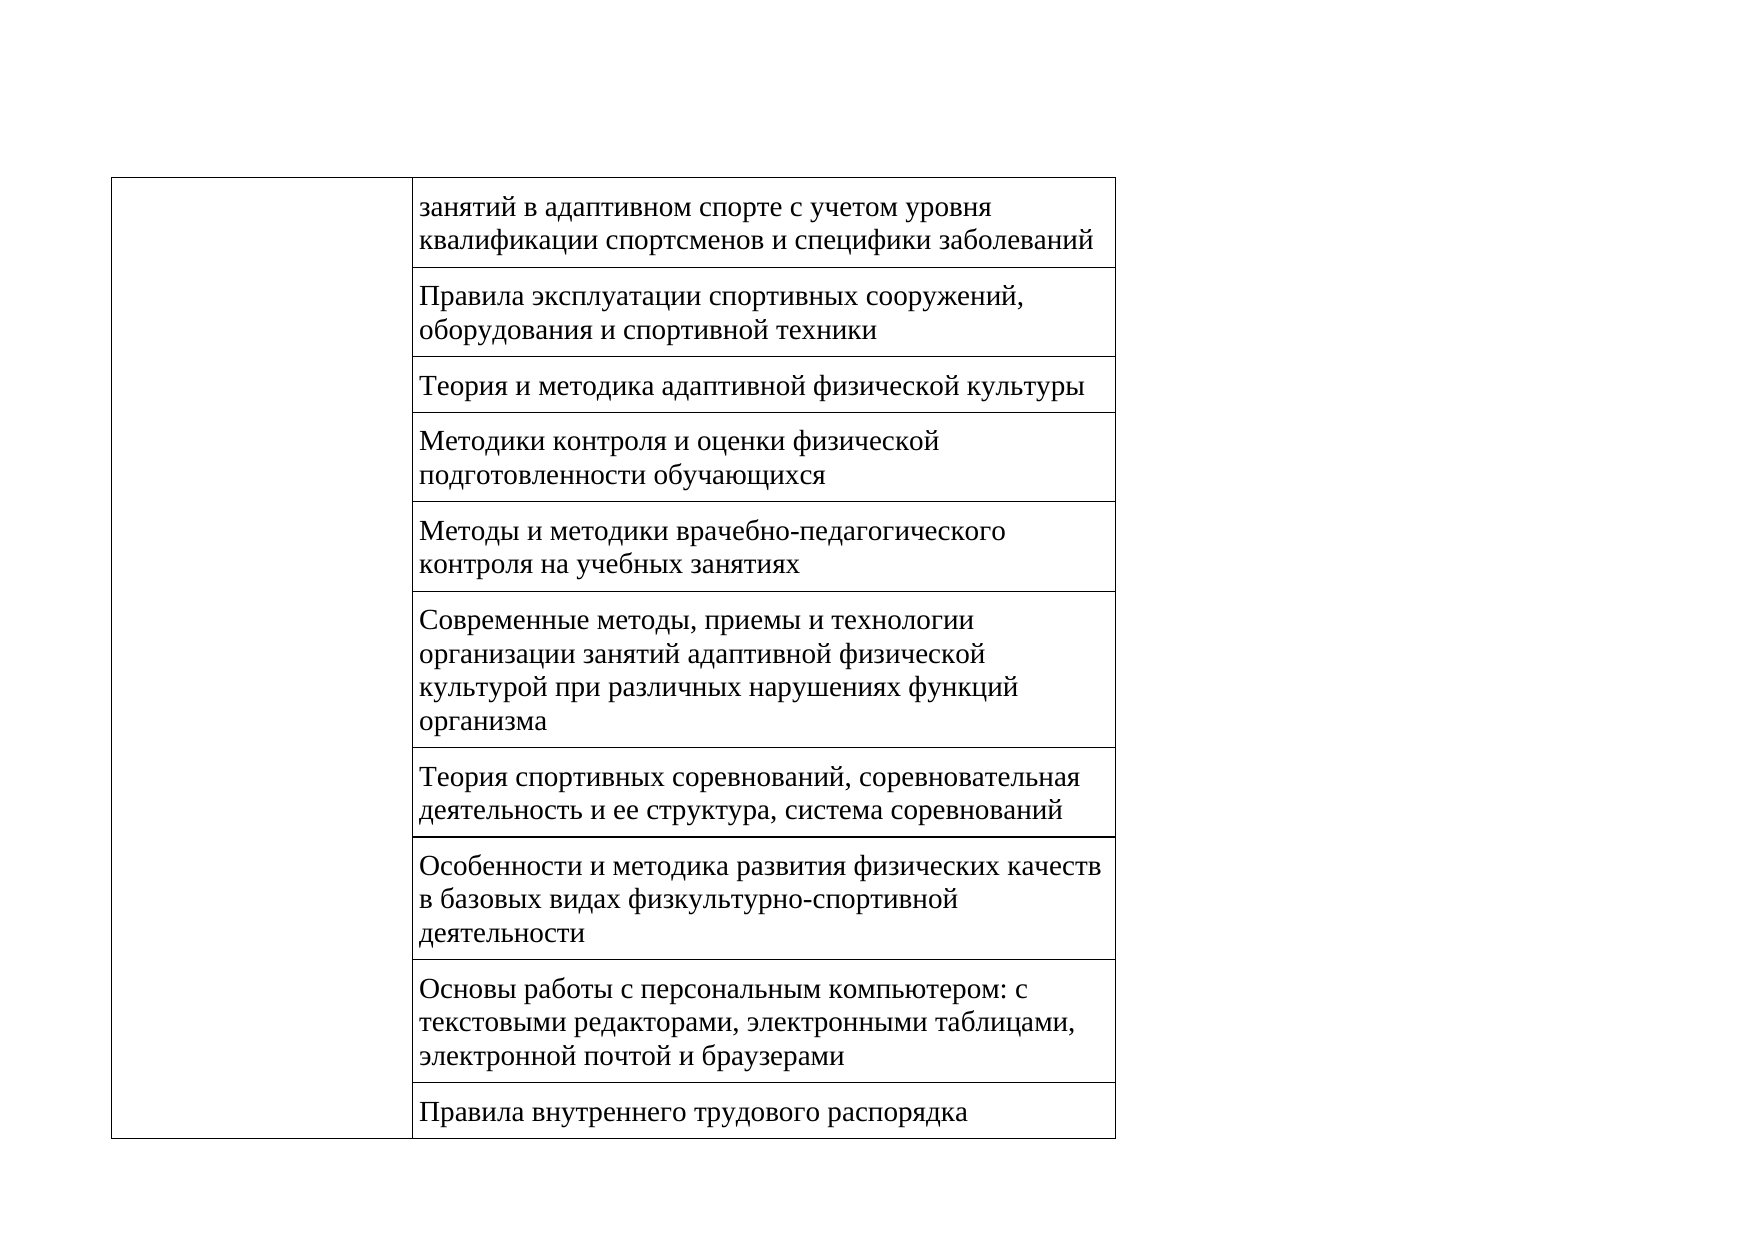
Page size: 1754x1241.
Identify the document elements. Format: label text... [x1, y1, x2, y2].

table_cell Методики контроля и оценки физической подготовленности обучающихся [413, 413, 1115, 501]
table_cell Теория спортивных соревнований, соревновательная деятельность и ее структура, система соревнований [413, 748, 1115, 836]
table_cell Теория и методика адаптивной физической культуры [413, 357, 1115, 412]
table_cell Современные методы, приемы и технологии организации занятий адаптивной физической культурой при различных нарушениях функций организма [413, 592, 1115, 747]
table_cell Правила внутреннего трудового распорядка [413, 1083, 1115, 1138]
table_cell Методы и методики врачебно-педагогического контроля на учебных занятиях [413, 502, 1115, 591]
table_cell Основы работы с персональным компьютером: с текстовыми редакторами, электронными таблицами, электронной почтой и браузерами [413, 960, 1115, 1082]
table_cell Особенности и методика развития физических качеств в базовых видах физкультурно-спортивной деятельности [413, 838, 1115, 959]
table_cell Правила эксплуатации спортивных сооружений, оборудования и спортивной техники [413, 268, 1115, 356]
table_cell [413, 178, 1115, 267]
